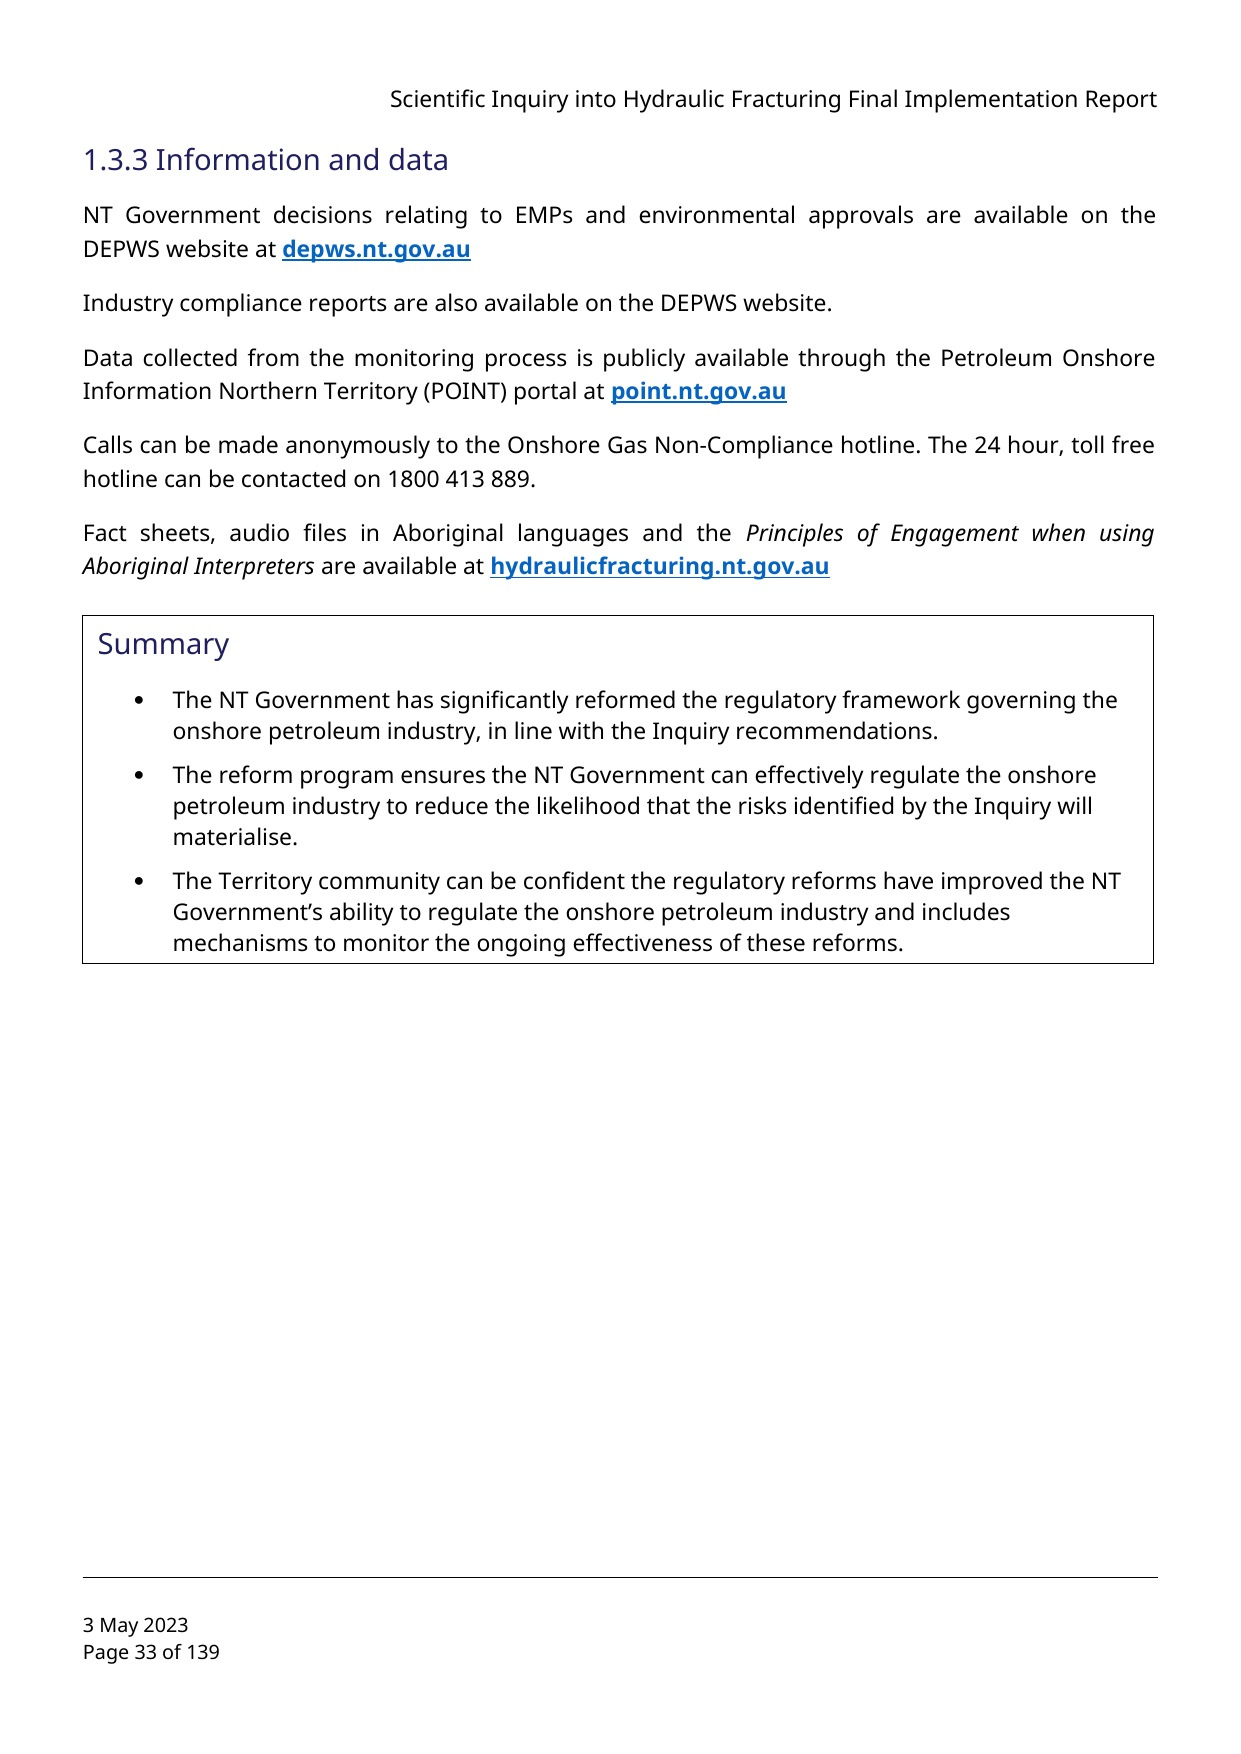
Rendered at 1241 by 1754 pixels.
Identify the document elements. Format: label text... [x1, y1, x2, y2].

text Calls can be made anonymously to the Onshore Gas Non-Compliance hotline. The 24 hour, toll free hotline can be contacted on 1800 413 889. [83, 429, 1157, 494]
text NT Government decisions relating to EMPs and environmental approvals are available on the DEPWS website at depws.nt.gov.au [83, 199, 1157, 264]
subtitle 1.3.3 Information and data [83, 139, 1157, 179]
text Data collected from the monitoring process is publicly available through the Petroleum Onshore Information Northern Territory (POINT) portal at point.nt.gov.au [83, 341, 1157, 406]
list Fact sheets, audio files in Aboriginal languages and the Principles of Engagement when using Aboriginal Interpreters are available at hydraulicfracturing.nt.gov.au [83, 517, 1157, 582]
text Industry compliance reports are also available on the DEPWS website. [83, 287, 1157, 318]
